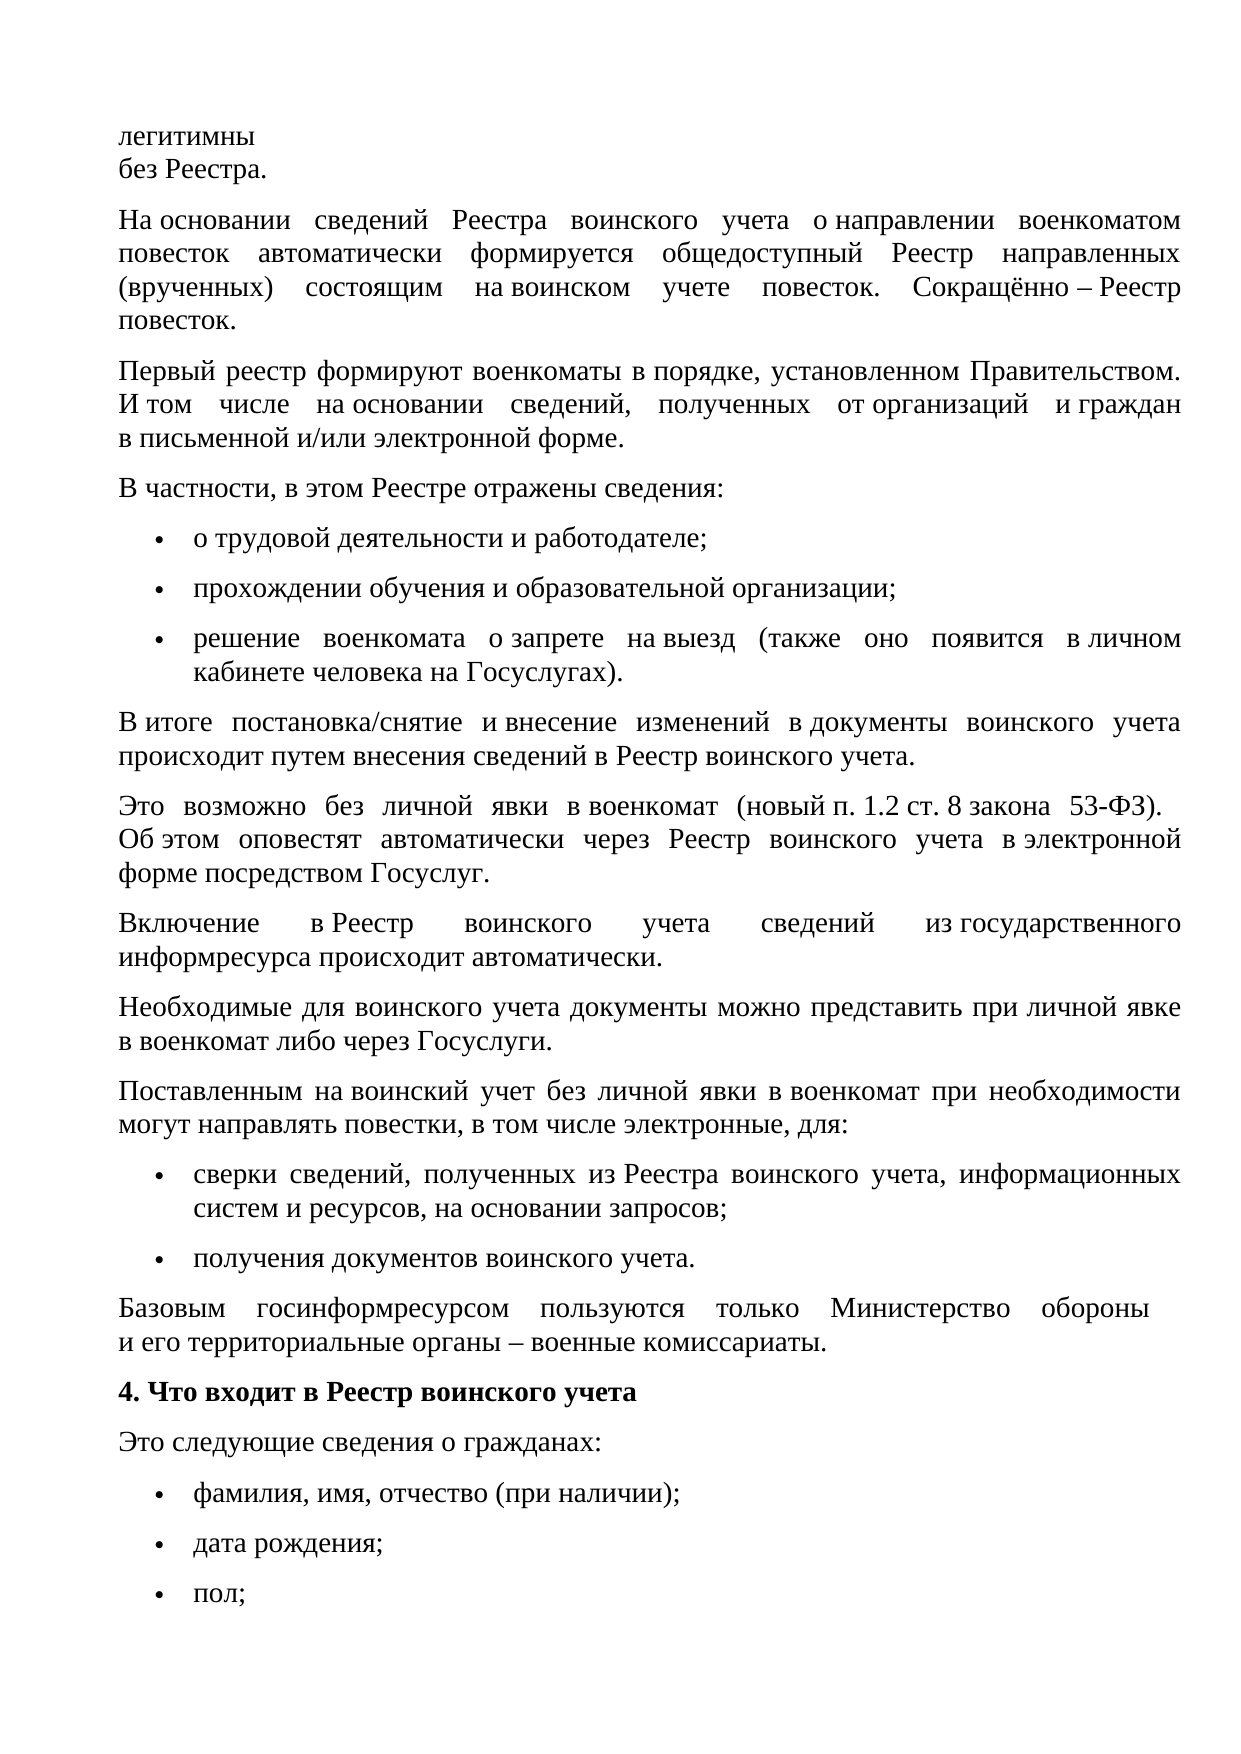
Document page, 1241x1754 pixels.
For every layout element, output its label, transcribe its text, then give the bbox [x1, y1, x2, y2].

text Необходимые для воинского учета документы можно представить при личной явке в военкомат либо через Госуслуги. [118, 989, 1181, 1056]
list получения документов воинского учета. [156, 1240, 1181, 1274]
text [118, 118, 1181, 185]
list решение военкомата о запрете на выезд (также оно появится в личном кабинете человека на Госуслугах). [156, 621, 1181, 688]
list о трудовой деятельности и работодателе; [156, 520, 1181, 554]
list пол; [156, 1575, 1181, 1609]
text Базовым госинформресурсом пользуются только Министерство обороны и его территориальные органы – военные комиссариаты. [118, 1291, 1181, 1358]
text Это возможно без личной явки в военкомат (новый п. 1.2 ст. 8 закона 53-ФЗ). Об этом оповестят автоматически через Реестр воинского учета в электронной форме посредством Госуслуг. [118, 788, 1181, 889]
text Поставленным на воинский учет без личной явки в военкомат при необходимости могут направлять повестки, в том числе электронные, для: [118, 1073, 1181, 1140]
list фамилия, имя, отчество (при наличии); [156, 1475, 1181, 1508]
text Включение в Реестр воинского учета сведений из государственного информресурса происходит автоматически. [118, 905, 1181, 972]
list сверки сведений, полученных из Реестра воинского учета, информационных систем и ресурсов, на основании запросов; [156, 1157, 1181, 1224]
text В итоге постановка/снятие и внесение изменений в документы воинского учета происходит путем внесения сведений в Реестр воинского учета. [118, 704, 1181, 771]
text 4. Что входит в Реестр воинского учета [118, 1374, 1181, 1408]
text В частности, в этом Реестре отражены сведения: [118, 470, 1181, 503]
text На основании сведений Реестра воинского учета о направлении военкоматом повесток автоматически формируется общедоступный Реестр направленных (врученных) состоящим на воинском учете повесток. Сокращённо – Реестр повесток. [118, 202, 1181, 336]
text Первый реестр формируют военкоматы в порядке, установленном Правительством. И том числе на основании сведений, полученных от организаций и граждан в письменной и/или электронной форме. [118, 353, 1181, 453]
list дата рождения; [156, 1525, 1181, 1558]
text Это следующие сведения о гражданах: [118, 1424, 1181, 1458]
list прохождении обучения и образовательной организации; [156, 570, 1181, 604]
